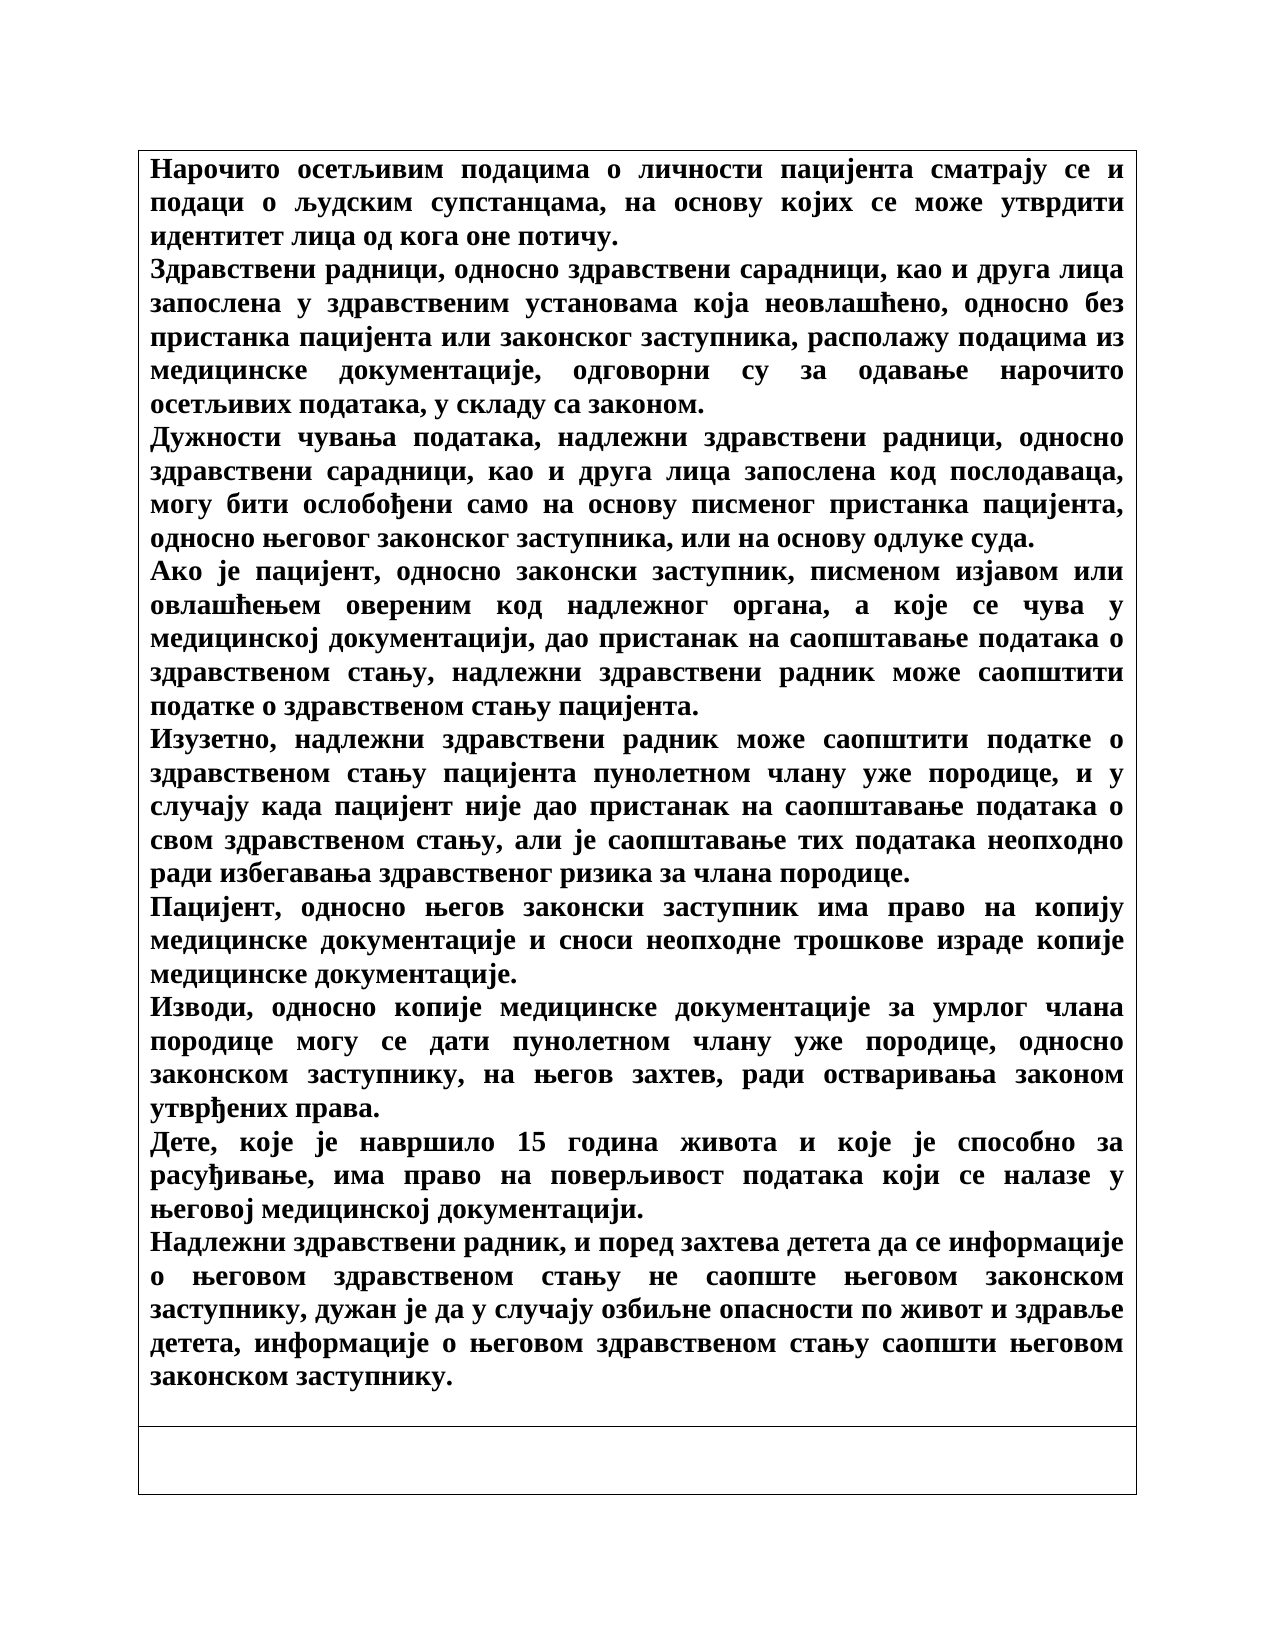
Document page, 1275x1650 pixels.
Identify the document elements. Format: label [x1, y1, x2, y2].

table_cell [139, 151, 1136, 1426]
table_cell [139, 1427, 1136, 1494]
